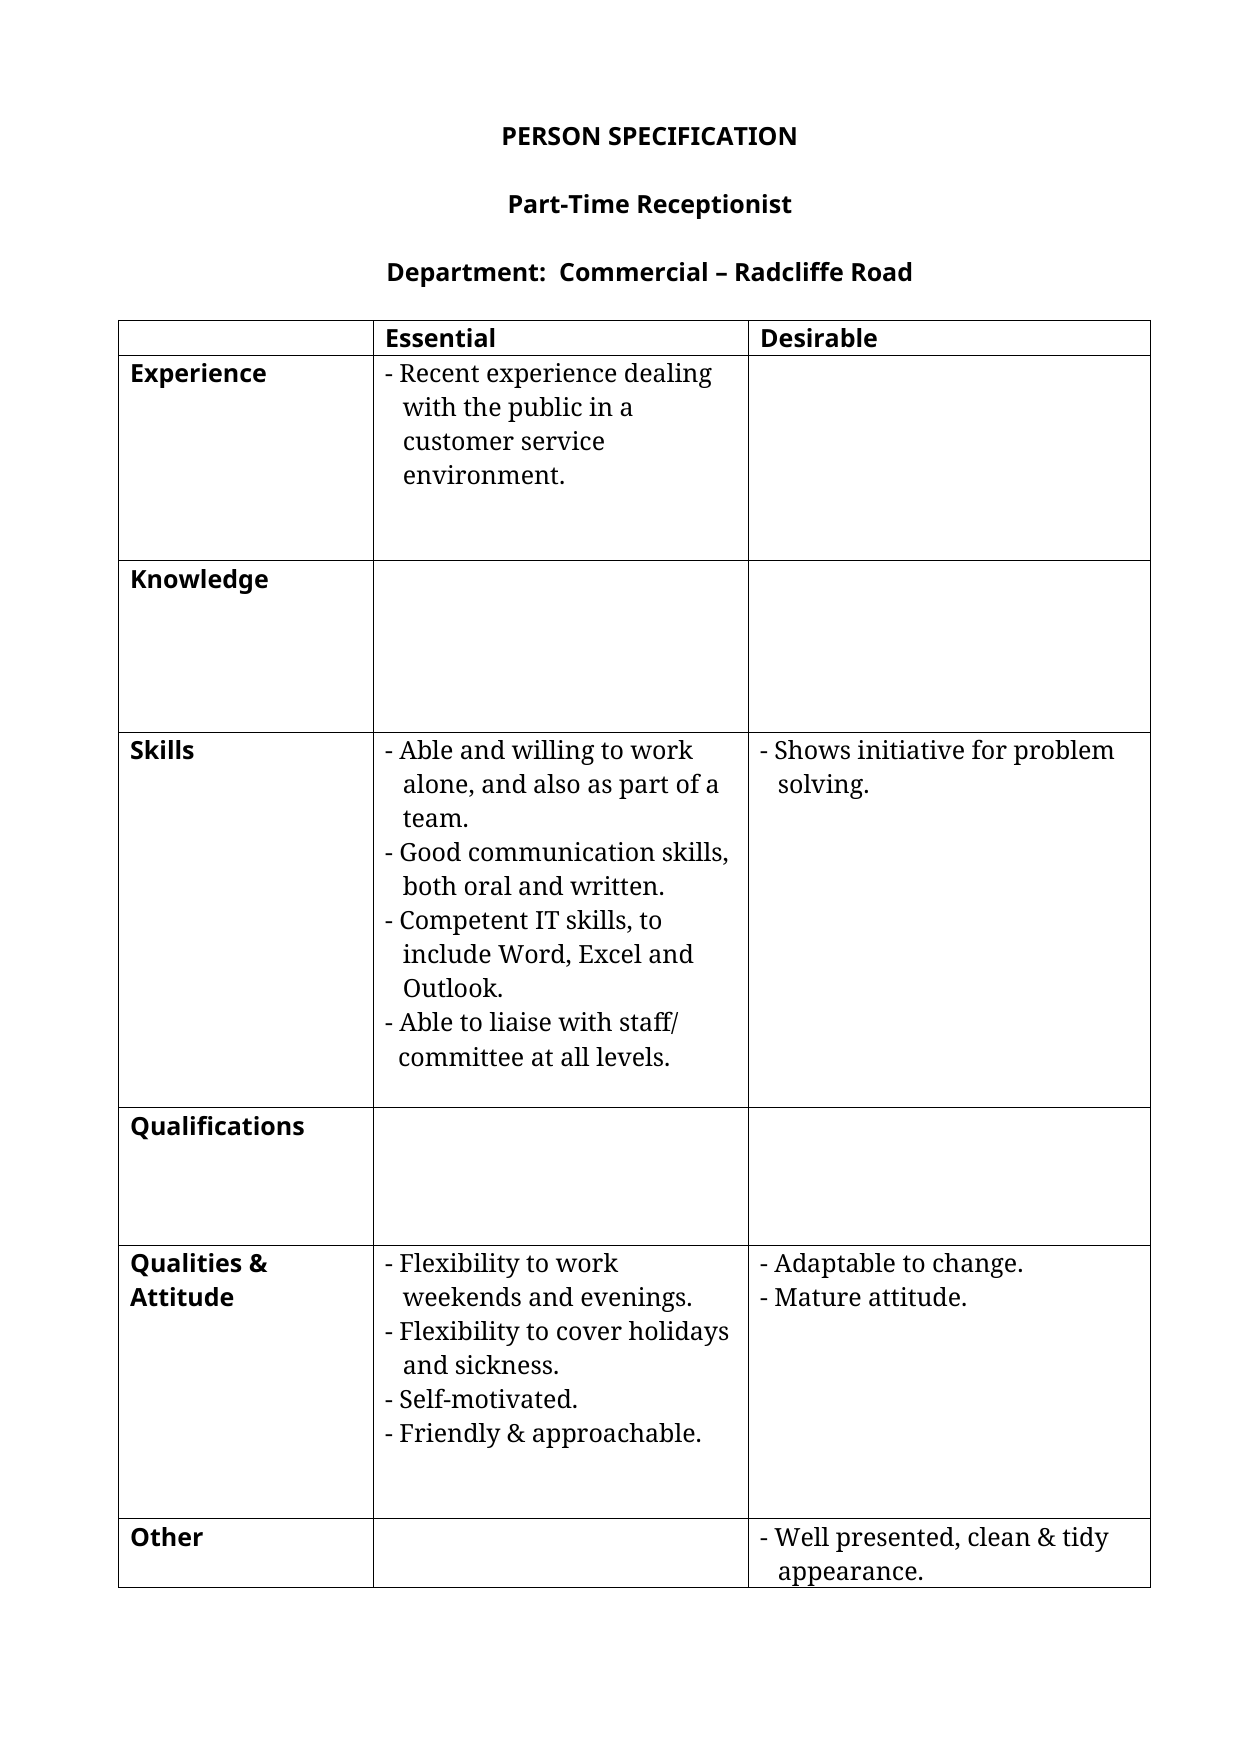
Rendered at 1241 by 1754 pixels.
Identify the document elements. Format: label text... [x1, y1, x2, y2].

table_cell Qualifications [119, 1108, 373, 1244]
table_cell [749, 1108, 1150, 1244]
table_cell Other [119, 1519, 373, 1587]
table_header Essential [374, 321, 748, 355]
table_cell [749, 561, 1150, 732]
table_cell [749, 1519, 1150, 1587]
table_cell - Flexibility to work weekends and evenings. - Flexibility to cover holidays and sickness. - Self-motivated. - Friendly & approachable. [374, 1246, 748, 1518]
table_cell Knowledge [119, 561, 373, 732]
table_header Desirable [749, 321, 1150, 355]
table_cell - Able and willing to work alone, and also as part of a team. - Good communication skills, both oral and written. - Competent IT skills, to include Word, Excel and Outlook. - Able to liaise with staff/ committee at all levels. [374, 733, 748, 1107]
text PERSON SPECIFICATION [118, 118, 1181, 152]
text Department: Commercial – [118, 254, 1181, 288]
table_cell - Adaptable to change. - Mature attitude. [749, 1246, 1150, 1518]
table_cell - Recent experience dealing with the public in a customer service environment. [374, 356, 748, 560]
table_cell [749, 356, 1150, 560]
table_header [119, 321, 373, 355]
table_cell [374, 561, 748, 732]
text Part-Time Receptionist [118, 186, 1181, 220]
table_cell Skills [119, 733, 373, 1107]
table_cell - Shows initiative for problem solving. [749, 733, 1150, 1107]
table_cell Experience [119, 356, 373, 560]
table_cell [374, 1108, 748, 1244]
table_cell [374, 1519, 748, 1587]
table_cell Qualities & Attitude [119, 1246, 373, 1518]
